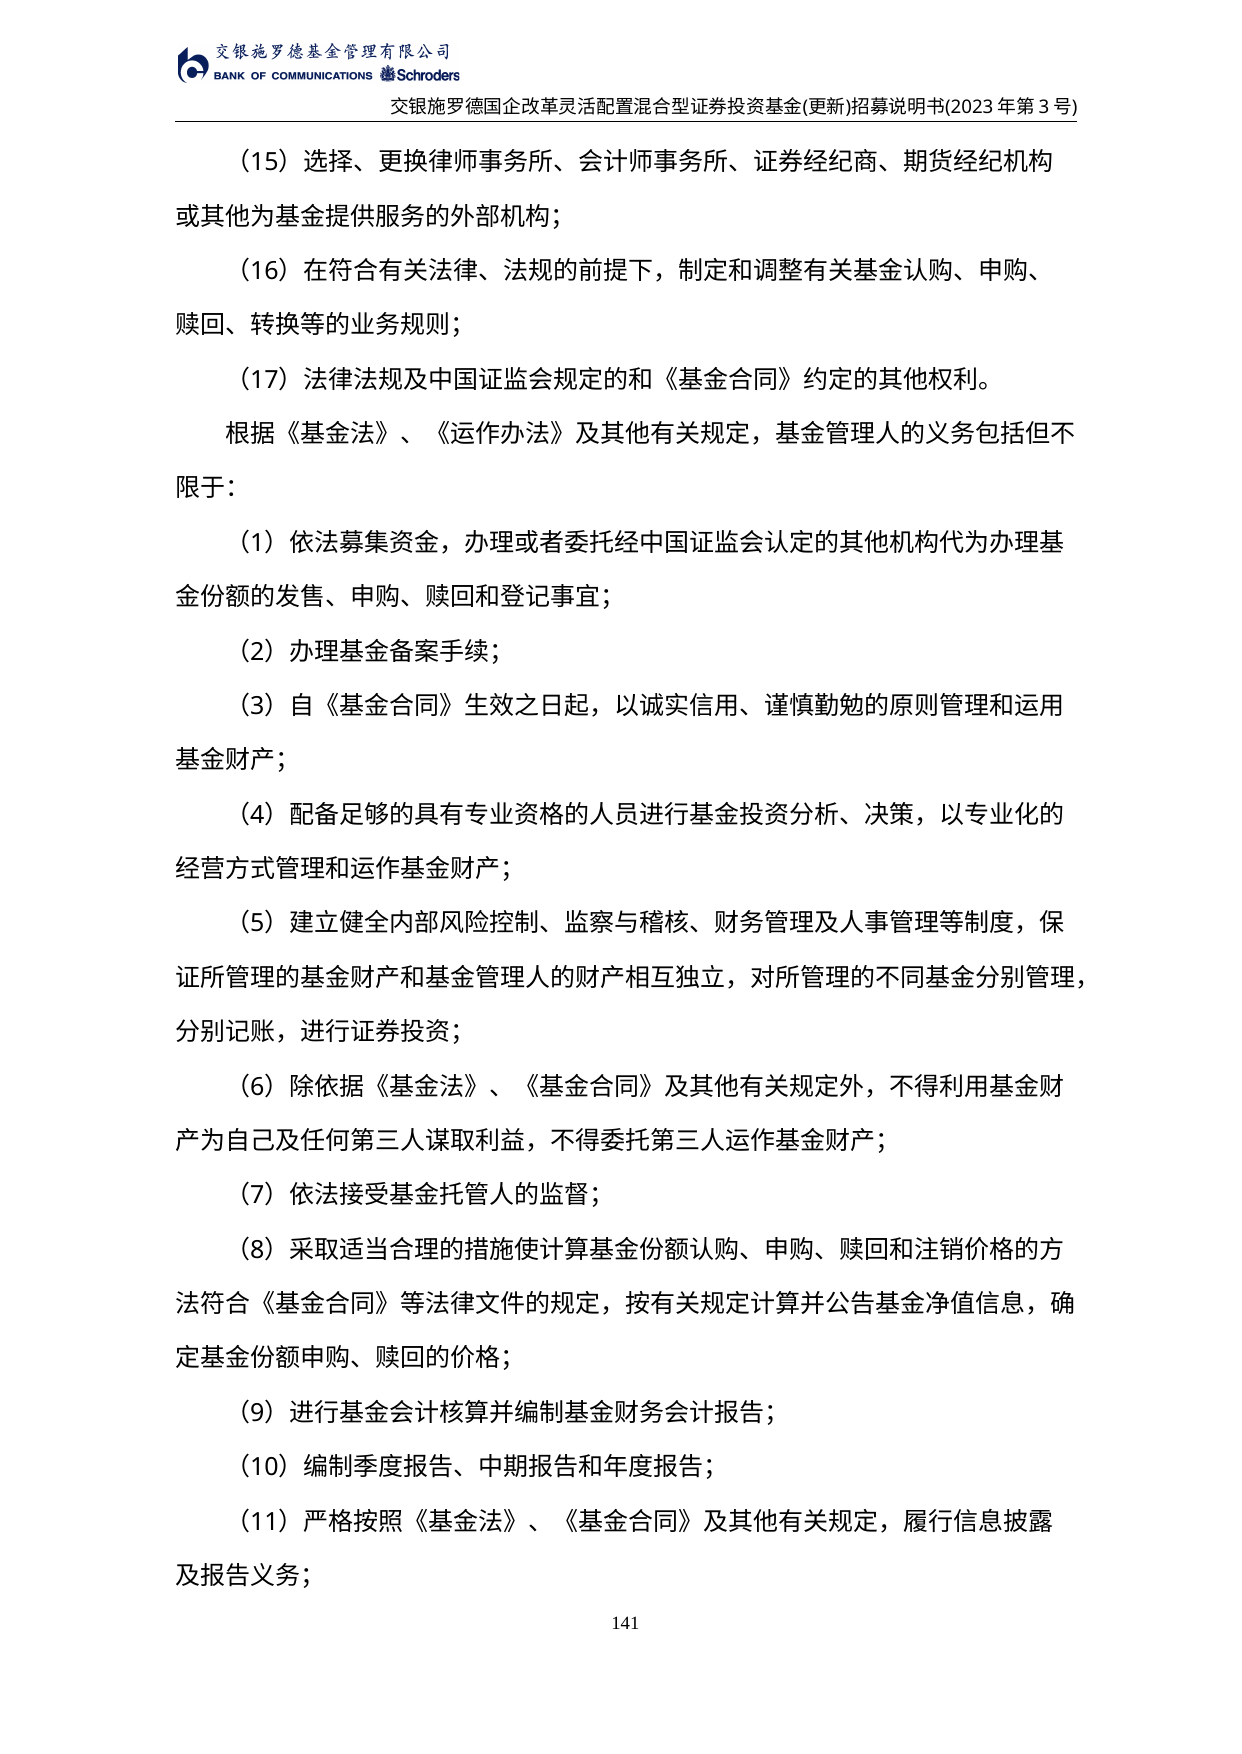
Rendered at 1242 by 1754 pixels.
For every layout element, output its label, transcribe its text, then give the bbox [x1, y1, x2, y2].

text （11）严格按照《基金法》、《基金合同》及其他有关规定，履行信息披露及报告义务； [175, 1501, 1077, 1592]
text （7）依法接受基金托管人的监督； [175, 1175, 1077, 1211]
text （1）依法募集资金，办理或者委托经中国证监会认定的其他机构代为办理基金份额的发售、申购、赎回和登记事宜； [175, 522, 1077, 613]
text （8）采取适当合理的措施使计算基金份额认购、申购、赎回和注销价格的方法符合《基金合同》等法律文件的规定，按有关规定计算并公告基金净值信息，确定基金份额申购、赎回的价格； [175, 1229, 1077, 1374]
text （5）建立健全内部风险控制、监察与稽核、财务管理及人事管理等制度，保证所管理的基金财产和基金管理人的财产相互独立，对所管理的不同基金分别管理，分别记账，进行证券投资； [175, 903, 1077, 1048]
text （16）在符合有关法律、法规的前提下，制定和调整有关基金认购、申购、赎回、转换等的业务规则； [175, 250, 1077, 341]
text 根据《基金法》、《运作办法》及其他有关规定，基金管理人的义务包括但不限于： [175, 413, 1077, 504]
text （6）除依据《基金法》、《基金合同》及其他有关规定外，不得利用基金财产为自己及任何第三人谋取利益，不得委托第三人运作基金财产； [175, 1066, 1077, 1157]
text （15）选择、更换律师事务所、会计师事务所、证券经纪商、期货经纪机构或其他为基金提供服务的外部机构； [175, 142, 1077, 232]
text （3）自《基金合同》生效之日起，以诚实信用、谨慎勤勉的原则管理和运用基金财产； [175, 685, 1077, 776]
text （17）法律法规及中国证监会规定的和《基金合同》约定的其他权利。 [175, 359, 1077, 395]
picture [178, 43, 460, 83]
text （10）编制季度报告、中期报告和年度报告； [175, 1447, 1077, 1483]
text （4）配备足够的具有专业资格的人员进行基金投资分析、决策，以专业化的经营方式管理和运作基金财产； [175, 794, 1077, 885]
text （2）办理基金备案手续； [175, 631, 1077, 667]
text （9）进行基金会计核算并编制基金财务会计报告； [175, 1392, 1077, 1428]
